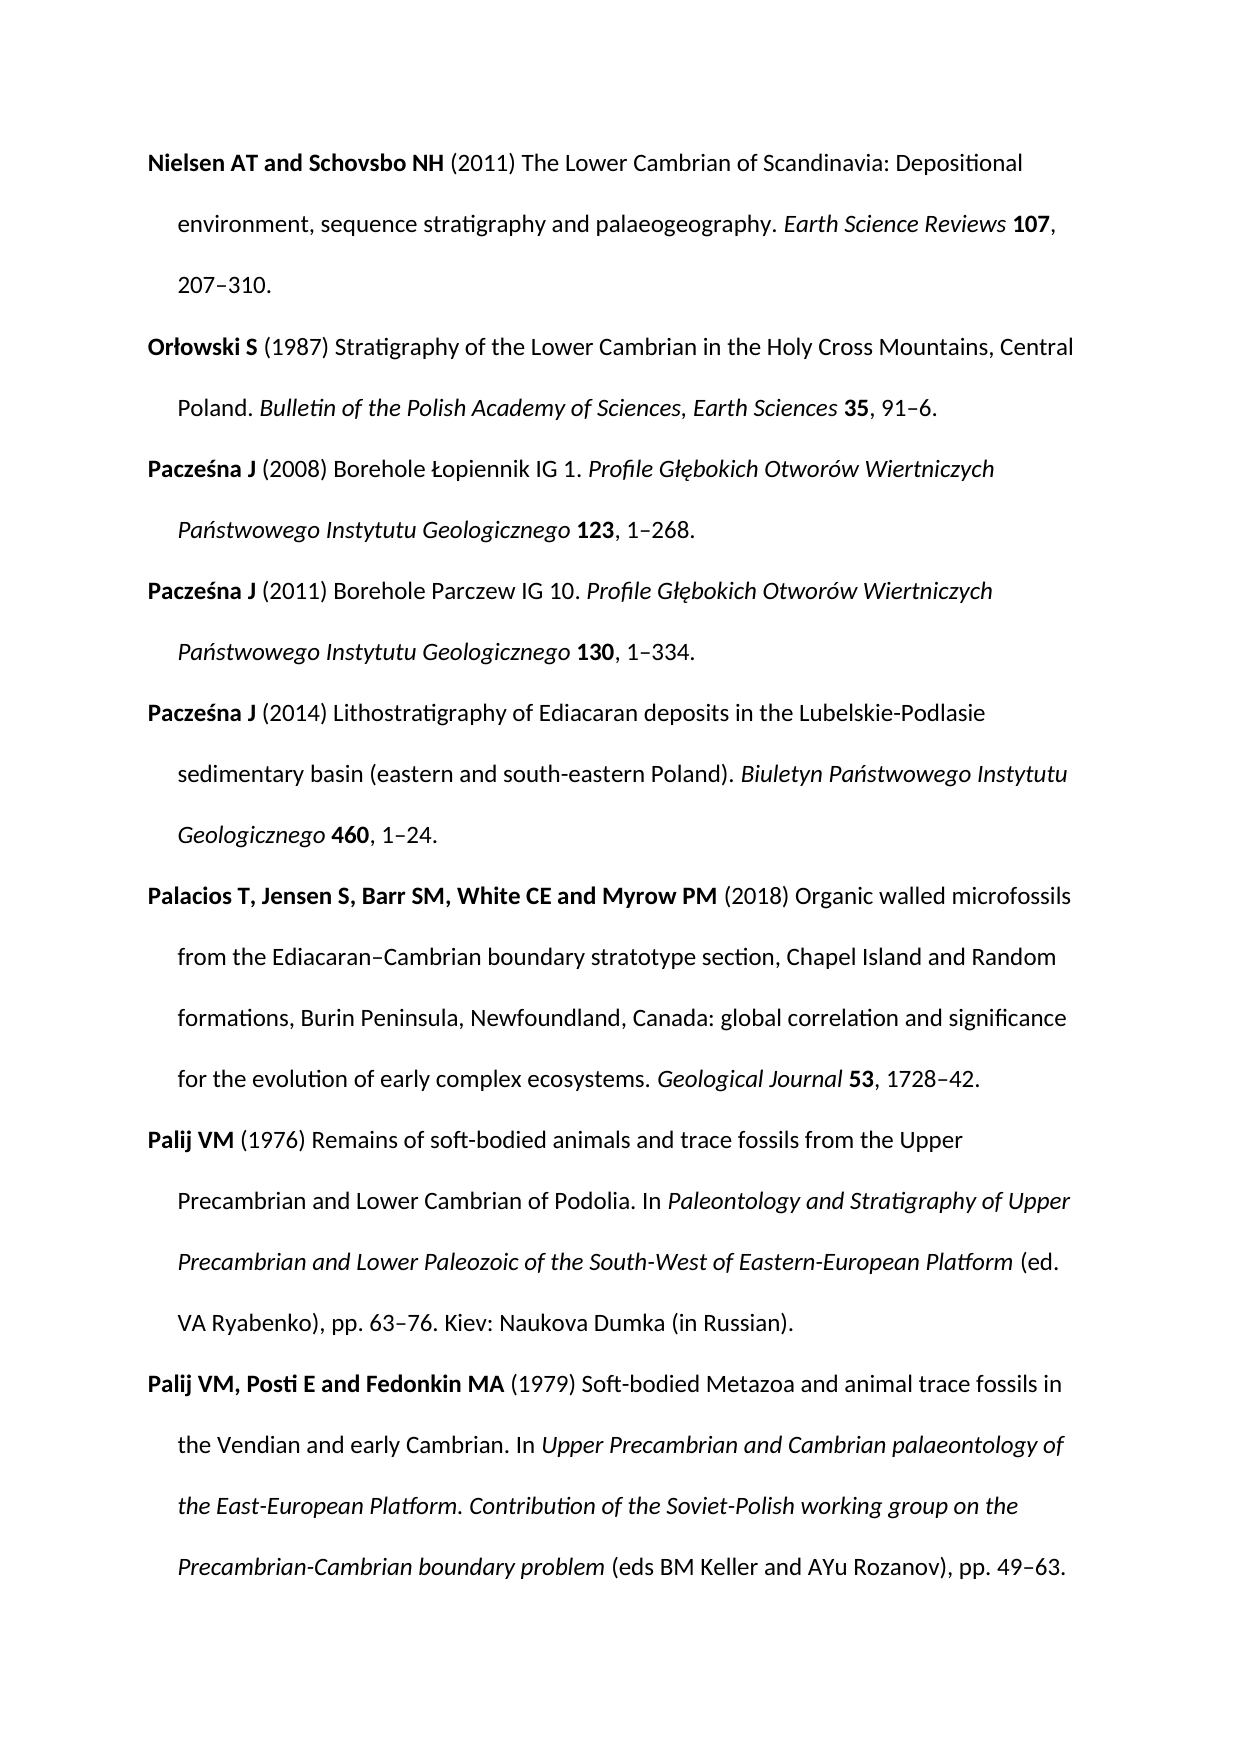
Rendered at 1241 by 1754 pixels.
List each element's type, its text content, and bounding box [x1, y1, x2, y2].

text Orłowski S (1987) Stratigraphy of the Lower Cambrian in the Holy Cross Mountains, Central Poland. Bulletin of the Polish Academy of Sciences, Earth Sciences 35, 91–6. [148, 331, 1093, 422]
text Pacześna J (2008) Borehole Łopiennik IG 1. Profile Głębokich Otworów Wiertniczych Państwowego Instytutu Geologicznego 123, 1–268. [148, 453, 1093, 544]
text Nielsen AT and Schovsbo NH (2011) The Lower Cambrian of Scandinavia: Depositional environment, sequence stratigraphy and palaeogeography. Earth Science Reviews 107, 207–310. [148, 148, 1093, 300]
text Palacios T, Jensen S, Barr SM, White CE and Myrow PM (2018) Organic walled microfossils from the Ediacaran–Cambrian boundary stratotype section, Chapel Island and Random formations, Burin Peninsula, Newfoundland, Canada: global correlation and significance for the evolution of early complex ecosystems. Geological Journal 53, 1728–42. [148, 880, 1093, 1094]
text Pacześna J (2014) Lithostratigraphy of Ediacaran deposits in the Lubelskie-Podlasie sedimentary basin (eastern and south-eastern Poland). Biuletyn Państwowego Instytutu Geologicznego 460, 1–24. [148, 697, 1093, 849]
text Pacześna J (2011) Borehole Parczew IG 10. Profile Głębokich Otworów Wiertniczych Państwowego Instytutu Geologicznego 130, 1–334. [148, 575, 1093, 666]
text Palij VM (1976) Remains of soft-bodied animals and trace fossils from the Upper Precambrian and Lower Cambrian of Podolia. In Paleontology and Stratigraphy of Upper Precambrian and Lower Paleozoic of the South-West of Eastern-European Platform (ed. VA Ryabenko), pp. 63–76. Kiev: Naukova Dumka (in Russian). [148, 1124, 1093, 1338]
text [148, 1368, 1093, 1582]
